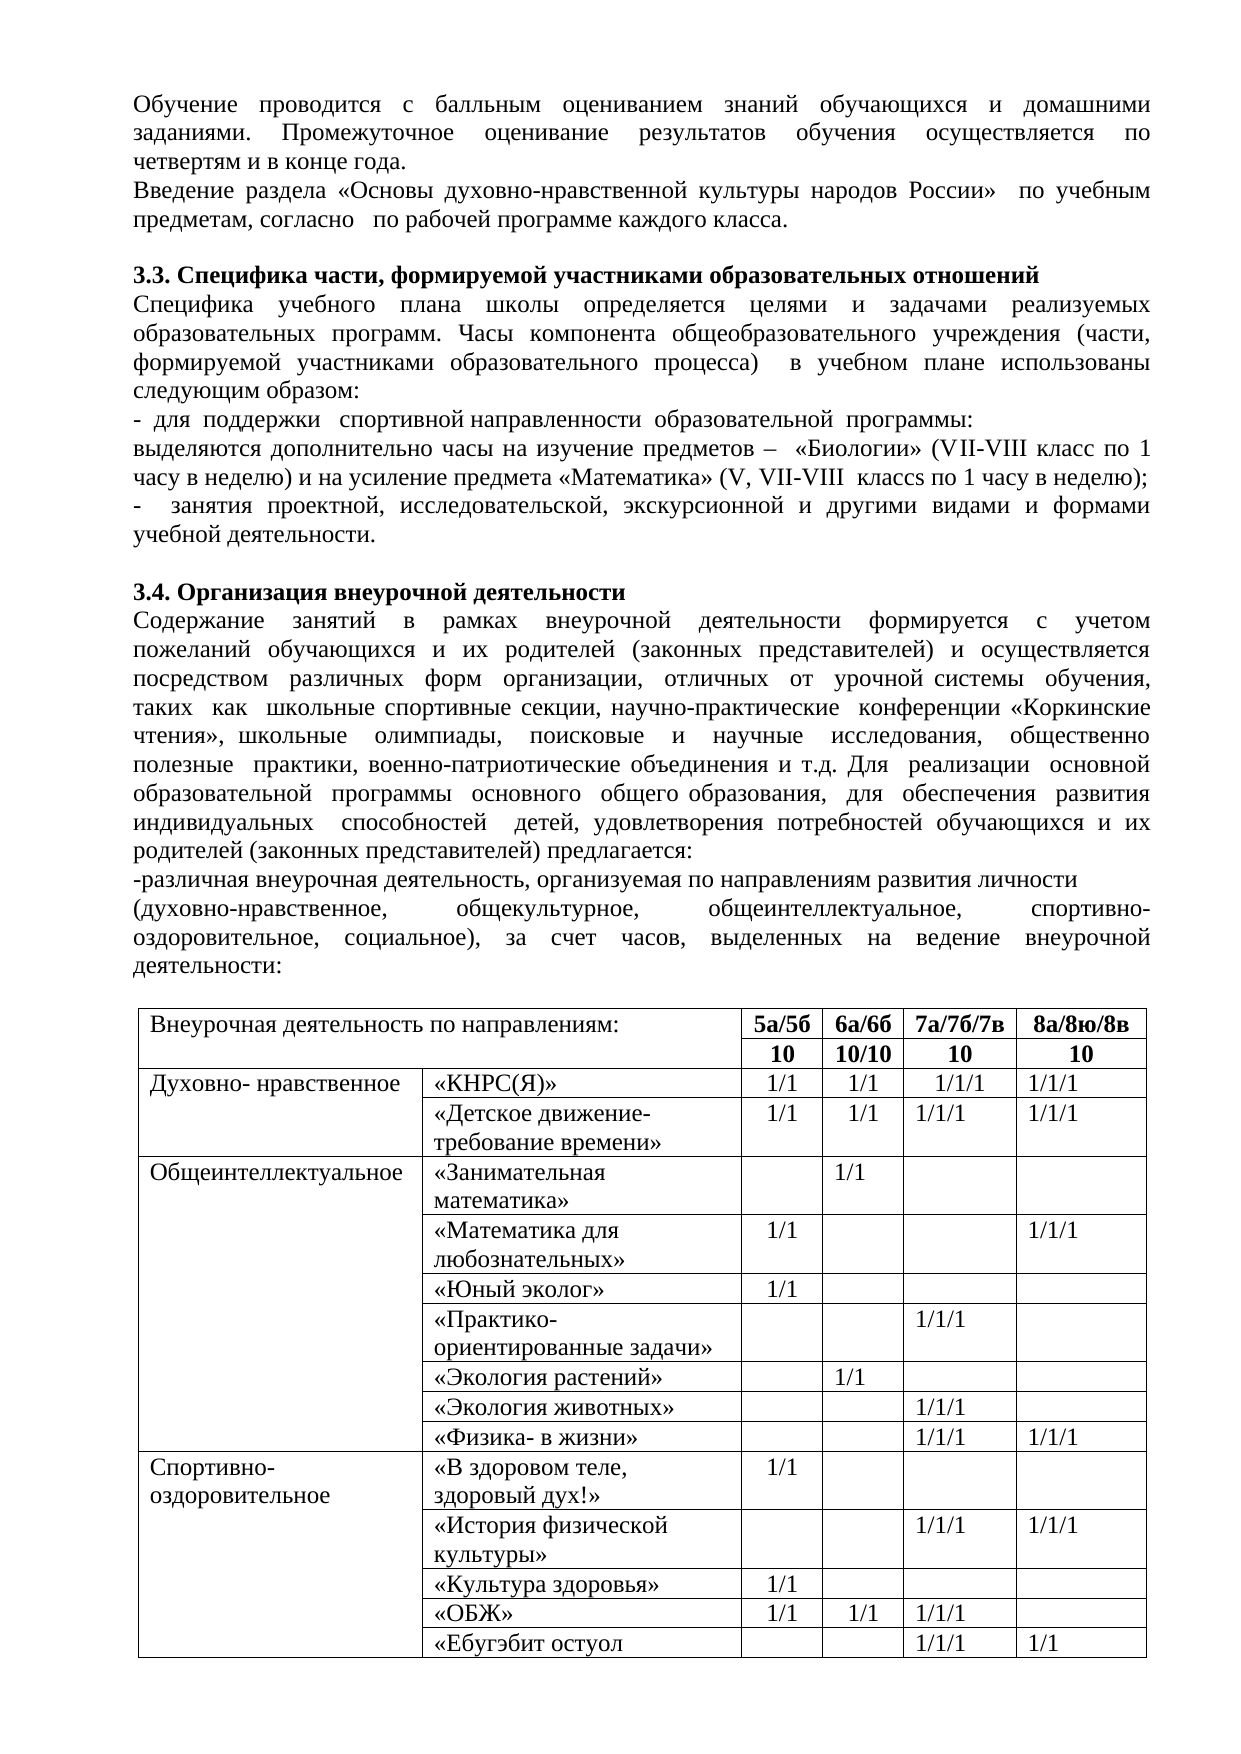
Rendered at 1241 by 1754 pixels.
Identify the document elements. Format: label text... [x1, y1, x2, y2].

text Введение раздела «Основы духовно-нравственной культуры народов России» по учебным предметам, согласно по рабочей программе каждого класса. [133, 175, 1152, 232]
table_cell 1/1 [742, 1274, 822, 1303]
table_cell «ОБЖ» [423, 1599, 741, 1627]
table_cell «Физика- в жизни» [423, 1422, 741, 1451]
table_cell [823, 1392, 903, 1421]
table_cell 1/1 [742, 1215, 822, 1273]
table_cell [1017, 1569, 1146, 1597]
table_cell 1/1 [823, 1069, 903, 1097]
table_cell [742, 1628, 822, 1657]
table_cell [904, 1157, 1016, 1214]
table_cell [823, 1628, 903, 1657]
table_cell [1017, 1599, 1146, 1627]
table_cell «КНРС(Я)» [423, 1069, 741, 1097]
text выделяются дополнительно часы на изучение предметов – «Биологии» (VII-VIII класс по 1 часу в неделю) и на усиление предмета «Математика» (V, VII-VIII классs по 1 часу в неделю); [133, 433, 1152, 490]
table_cell 1/1/1 [904, 1628, 1016, 1657]
table_cell 1/1/1 [1017, 1069, 1146, 1097]
table_cell «Экология растений» [423, 1362, 741, 1391]
text - для поддержки спортивной направленности образовательной программы: [133, 404, 1152, 433]
table_cell 10/10 [823, 1039, 903, 1067]
table_cell «Практико-ориентированные задачи» [423, 1304, 741, 1361]
table_cell [1017, 1157, 1146, 1214]
table_cell [742, 1157, 822, 1214]
table_cell «Детское движение- требование времени» [423, 1098, 741, 1156]
table_cell [823, 1422, 903, 1451]
table_cell [823, 1452, 903, 1509]
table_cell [423, 1628, 741, 1657]
text Обучение проводится с балльным оцениванием знаний обучающихся и домашними заданиями. Промежуточное оценивание результатов обучения осуществляется по четвертям и в конце года. [133, 89, 1152, 175]
table_cell [742, 1362, 822, 1391]
table_cell [742, 1304, 822, 1361]
text Содержание занятий в рамках внеурочной деятельности формируется с учетом пожеланий обучающихся и их родителей (законных представителей) и осуществляется посредством различных форм организации, отличных от урочной системы обучения, таких как школьные спортивные секции, научно-практические конференции «Коркинские чтения», школьные олимпиады, поисковые и научные исследования, общественно полезные практики, военно-патриотические объединения и т.д. Для реализации основной образовательной программы основного общего образования, для обеспечения развития индивидуальных способностей детей, удовлетворения потребностей обучающихся и их родителей (законных представителей) предлагается: [133, 605, 1152, 864]
table_cell 1/1 [823, 1157, 903, 1214]
table_header Внеурочная деятельность по направлениям: [139, 1009, 741, 1067]
table_cell 1/1/1 [904, 1098, 1016, 1156]
table_cell [1017, 1392, 1146, 1421]
table_cell 1/1/1 [1017, 1098, 1146, 1156]
table_cell 1/1/1 [1017, 1215, 1146, 1273]
table_cell [1017, 1304, 1146, 1361]
table_cell Духовно- нравственное [139, 1069, 422, 1156]
text -различная внеурочная деятельность, организуемая по направлениям развития личности [133, 864, 1152, 893]
table_cell 1/1/1 [1017, 1510, 1146, 1568]
table_cell [904, 1215, 1016, 1273]
text (духовно-нравственное, общекультурное, общеинтеллектуальное, спортивно-оздоровительное, социальное), за счет часов, выделенных на ведение внеурочной деятельности: [133, 893, 1152, 979]
table_cell 1/1 [823, 1599, 903, 1627]
table_cell 1/1 [742, 1599, 822, 1627]
table_cell Спортивно- оздоровительное [139, 1452, 422, 1657]
table_cell 1/1 [1017, 1628, 1146, 1657]
table_cell [904, 1362, 1016, 1391]
table_cell 1/1 [823, 1362, 903, 1391]
text Специфика учебного плана школы определяется целями и задачами реализуемых образовательных программ. Часы компонента общеобразовательного учреждения (части, формируемой участниками образовательного процесса) в учебном плане использованы следующим образом: [133, 289, 1152, 404]
table_cell 1/1 [823, 1098, 903, 1156]
table_cell [823, 1274, 903, 1303]
table_cell «Культура здоровья» [423, 1569, 741, 1597]
table_cell 1/1 [742, 1098, 822, 1156]
table_cell «В здоровом теле, здоровый дух!» [423, 1452, 741, 1509]
table_cell [904, 1274, 1016, 1303]
text - занятия проектной, исследовательской, экскурсионной и другими видами и формами учебной деятельности. [133, 490, 1152, 548]
table_header 8а/8ю/8в [1017, 1009, 1146, 1038]
table_cell Общеинтеллектуальное [139, 1157, 422, 1451]
table_cell 1/1 [742, 1569, 822, 1597]
table_cell [1017, 1362, 1146, 1391]
table_cell [1017, 1274, 1146, 1303]
table_cell «История физической культуры» [423, 1510, 741, 1568]
table_cell [742, 1392, 822, 1421]
table_cell 1/1/1 [904, 1304, 1016, 1361]
text 3.4. Организация внеурочной деятельности [133, 577, 1152, 605]
table_cell «Юный эколог» [423, 1274, 741, 1303]
table_cell 1/1/1 [1017, 1422, 1146, 1451]
table_cell [1017, 1452, 1146, 1509]
table_cell 1/1/1 [904, 1069, 1016, 1097]
table_cell [823, 1304, 903, 1361]
table_cell 10 [1017, 1039, 1146, 1067]
table_cell 1/1 [742, 1452, 822, 1509]
table_cell «Математика для любознательных» [423, 1215, 741, 1273]
text 3.3. Специфика части, формируемой участниками образовательных отношений [133, 260, 1152, 289]
table_header 5а/5б [742, 1009, 822, 1038]
table_cell [742, 1422, 822, 1451]
table_cell [742, 1510, 822, 1568]
table_cell [904, 1569, 1016, 1597]
table_cell 1/1/1 [904, 1392, 1016, 1421]
table_cell [823, 1569, 903, 1597]
table_cell [904, 1452, 1016, 1509]
table_cell «Экология животных» [423, 1392, 741, 1421]
table_cell [823, 1215, 903, 1273]
table_cell «Занимательная математика» [423, 1157, 741, 1214]
table_cell 1/1 [742, 1069, 822, 1097]
table_cell 1/1/1 [904, 1599, 1016, 1627]
table_cell 10 [904, 1039, 1016, 1067]
table_header 6а/6б [823, 1009, 903, 1038]
table_cell 1/1/1 [904, 1510, 1016, 1568]
table_cell [823, 1510, 903, 1568]
table_cell 1/1/1 [904, 1422, 1016, 1451]
table_header 7а/7б/7в [904, 1009, 1016, 1038]
table_cell 10 [742, 1039, 822, 1067]
